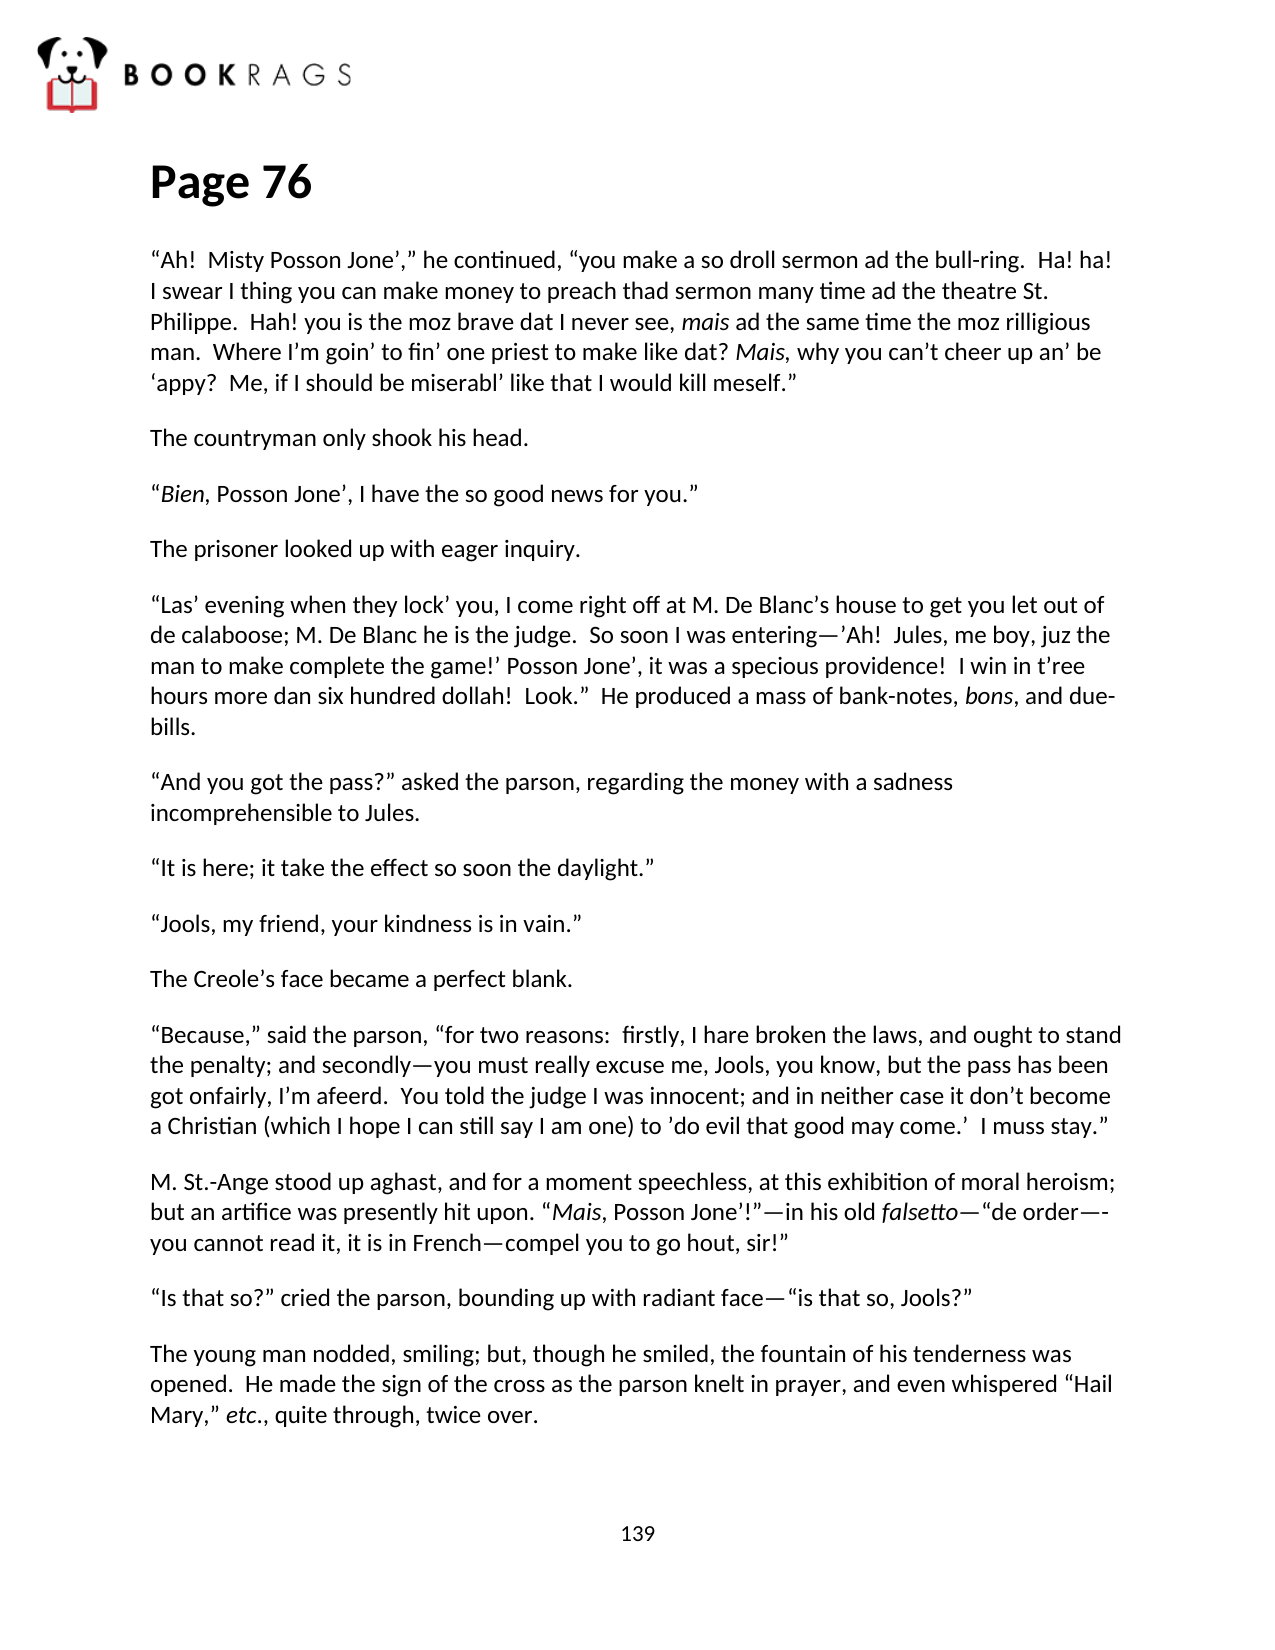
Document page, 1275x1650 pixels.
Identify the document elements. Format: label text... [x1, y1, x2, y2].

text “Is that so?” cried the parson, bounding up with radiant face—­“is that so, Jools?” [150, 1283, 1125, 1313]
text “Jools, my friend, your kindness is in vain.” [150, 908, 1125, 938]
text The Creole’s face became a perfect blank. [150, 963, 1125, 994]
text “Las’ evening when they lock’ you, I come right off at M. De Blanc’s house to get you let out of de calaboose; M. De Blanc he is the judge. So soon I was entering—­’Ah! Jules, me boy, juz the man to make complete the game!’ Posson Jone’, it was a specious providence! I win in t’ree hours more dan six hundred dollah! Look.” He produced a mass of bank-notes, bons, and due-bills. [150, 589, 1125, 741]
text The countryman only shook his head. [150, 422, 1125, 453]
text “Ah! Misty Posson Jone’,” he continued, “you make a so droll sermon ad the bull-ring. Ha! ha! I swear I thing you can make money to preach thad sermon many time ad the theatre St. Philippe. Hah! you is the moz brave dat I never see, mais ad the same time the moz rilligious man. Where I’m goin’ to fin’ one priest to make like dat? Mais, why you can’t cheer up an’ be ‘appy? Me, if I should be miserabl’ like that I would kill meself.” [150, 244, 1125, 397]
text M. St.-Ange stood up aghast, and for a moment speechless, at this exhibition of moral heroism; but an artifice was presently hit upon. “Mais, Posson Jone’!”—­in his old falsetto—­“de order—­you cannot read it, it is in French—­compel you to go hout, sir!” [150, 1166, 1125, 1258]
text “And you got the pass?” asked the parson, regarding the money with a sadness incomprehensible to Jules. [150, 766, 1125, 827]
text The prisoner looked up with eager inquiry. [150, 533, 1125, 564]
text “Because,” said the parson, “for two reasons: firstly, I hare broken the laws, and ought to stand the penalty; and secondly—­you must really excuse me, Jools, you know, but the pass has been got onfairly, I’m afeerd. You told the judge I was innocent; and in neither case it don’t become a Christian (which I hope I can still say I am one) to ’do evil that good may come.’ I muss stay.” [150, 1019, 1125, 1141]
text The young man nodded, smiling; but, though he smiled, the fountain of his tenderness was opened. He made the sign of the cross as the parson knelt in prayer, and even whispered “Hail Mary,” etc., quite through, twice over. [150, 1338, 1125, 1430]
text “Bien, Posson Jone’, I have the so good news for you.” [150, 478, 1125, 508]
text Page 76 [150, 150, 1125, 211]
text “It is here; it take the effect so soon the daylight.” [150, 852, 1125, 883]
picture [37, 37, 351, 113]
